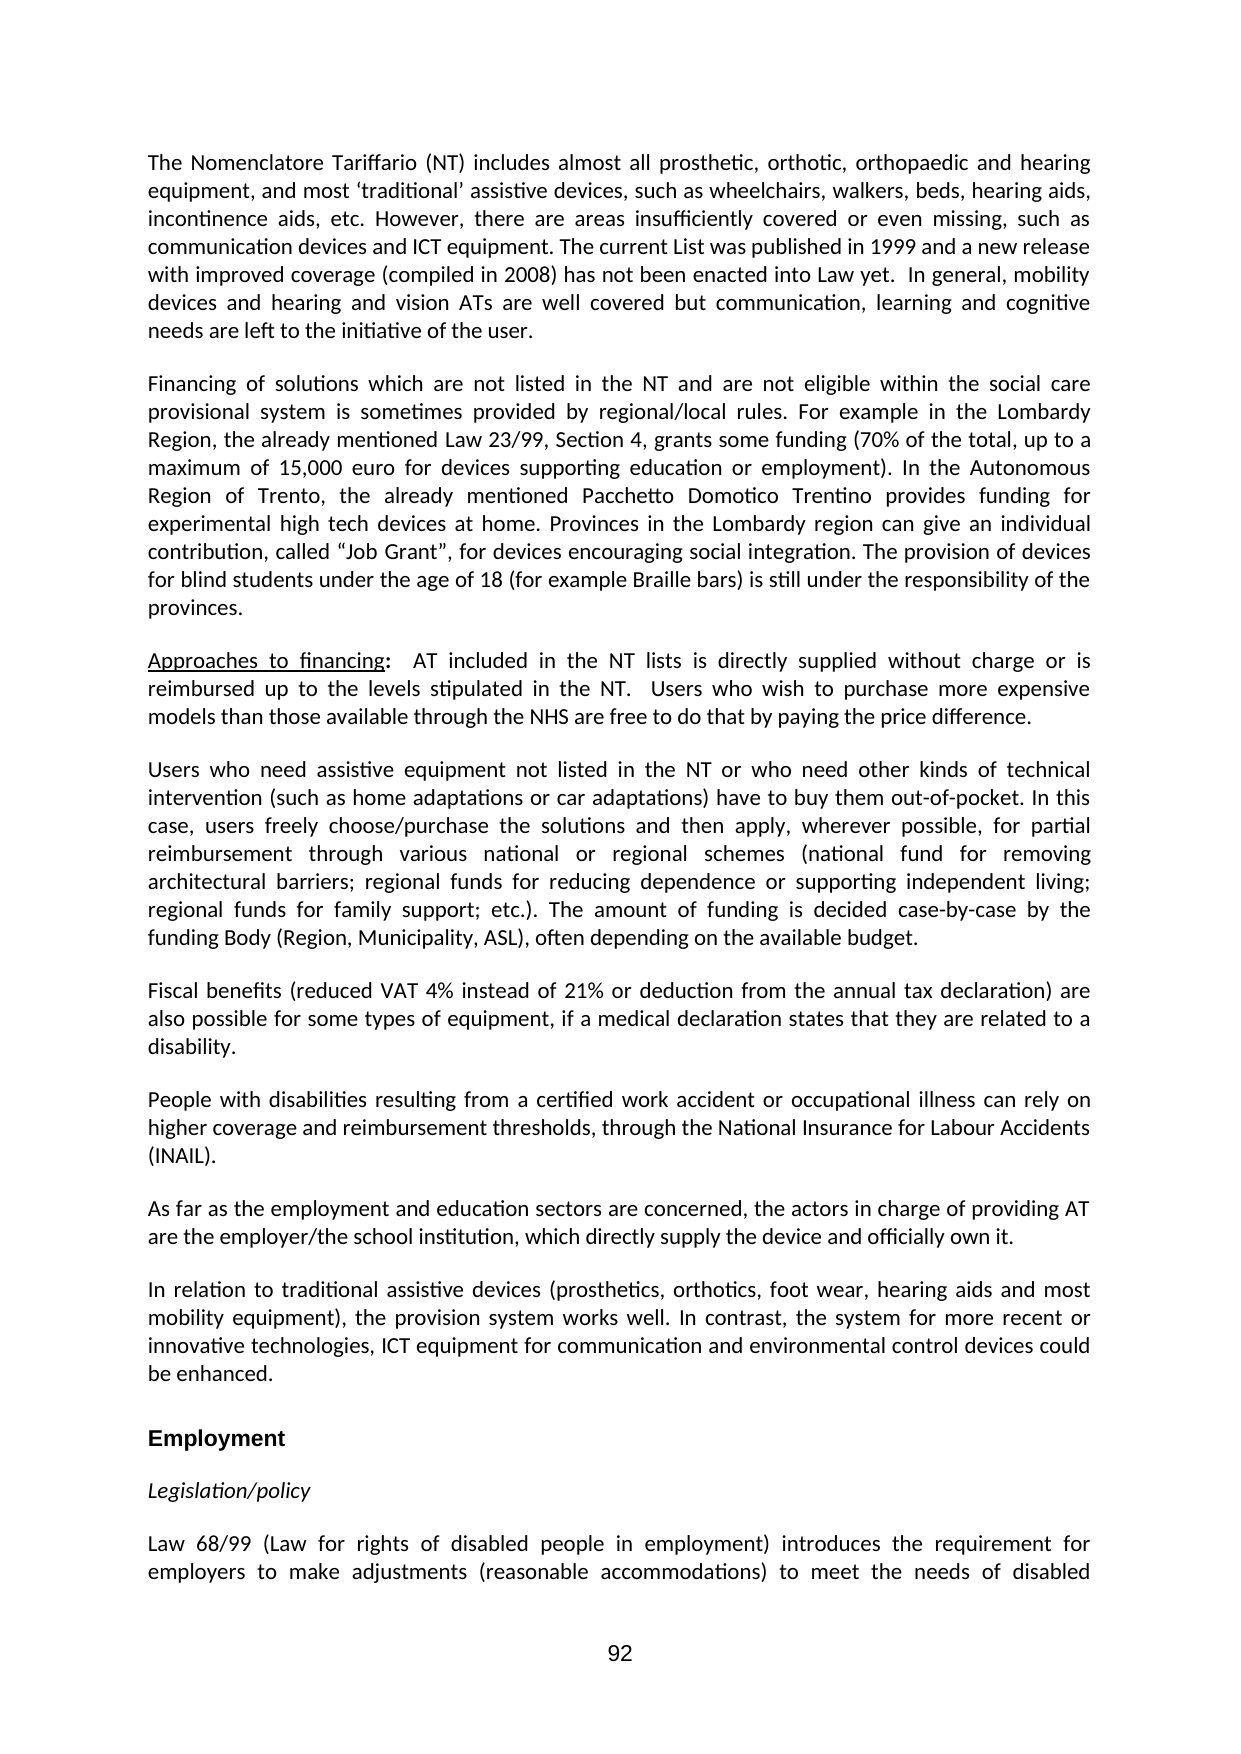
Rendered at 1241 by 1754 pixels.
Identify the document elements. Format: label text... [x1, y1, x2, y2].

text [148, 1529, 1092, 1585]
text Approaches to financing: AT included in the NT lists is directly supplied without charge or is reimbursed up to the levels stipulated in the NT. Users who wish to purchase more expensive models than those available through the NHS are free to do that by paying the price difference. [148, 646, 1092, 730]
text Employment [148, 1425, 1092, 1451]
text Users who need assistive equipment not listed in the NT or who need other kinds of technical intervention (such as home adaptations or car adaptations) have to buy them out-of-pocket. In this case, users freely choose/purchase the solutions and then apply, wherever possible, for partial reimbursement through various national or regional schemes (national fund for removing architectural barriers; regional funds for reducing dependence or supporting independent living; regional funds for family support; etc.). The amount of funding is decided case-by-case by the funding Body (Region, Municipality, ASL), often depending on the available budget. [148, 755, 1092, 951]
text People with disabilities resulting from a certified work accident or occupational illness can rely on higher coverage and reimbursement thresholds, through the National Insurance for Labour Accidents (INAIL). [148, 1085, 1092, 1169]
text Legislation/policy [148, 1476, 1092, 1504]
text As far as the employment and education sectors are concerned, the actors in charge of providing AT are the employer/the school institution, which directly supply the device and officially own it. [148, 1194, 1092, 1250]
text In relation to traditional assistive devices (prosthetics, orthotics, foot wear, hearing aids and most mobility equipment), the provision system works well. In contrast, the system for more recent or innovative technologies, ICT equipment for communication and environmental control devices could be enhanced. [148, 1275, 1092, 1387]
text Financing of solutions which are not listed in the NT and are not eligible within the social care provisional system is sometimes provided by regional/local rules. For example in the Lombardy Region, the already mentioned Law 23/99, Section 4, grants some funding (70% of the total, up to a maximum of 15,000 euro for devices supporting education or employment). In the Autonomous Region of Trento, the already mentioned Pacchetto Domotico Trentino provides funding for experimental high tech devices at home. Provinces in the Lombardy region can give an individual contribution, called “Job Grant”, for devices encouraging social integration. The provision of devices for blind students under the age of 18 (for example Braille bars) is still under the responsibility of the provinces. [148, 369, 1092, 621]
text Fiscal benefits (reduced VAT 4% instead of 21% or deduction from the annual tax declaration) are also possible for some types of equipment, if a medical declaration states that they are related to a disability. [148, 976, 1092, 1060]
text The Nomenclatore Tariffario (NT) includes almost all prosthetic, orthotic, orthopaedic and hearing equipment, and most ‘traditional’ assistive devices, such as wheelchairs, walkers, beds, hearing aids, incontinence aids, etc. However, there are areas insufficiently covered or even missing, such as communication devices and ICT equipment. The current List was published in 1999 and a new release with improved coverage (compiled in 2008) has not been enacted into Law yet. In general, mobility devices and hearing and vision ATs are well covered but communication, learning and cognitive needs are left to the initiative of the user. [148, 148, 1092, 344]
